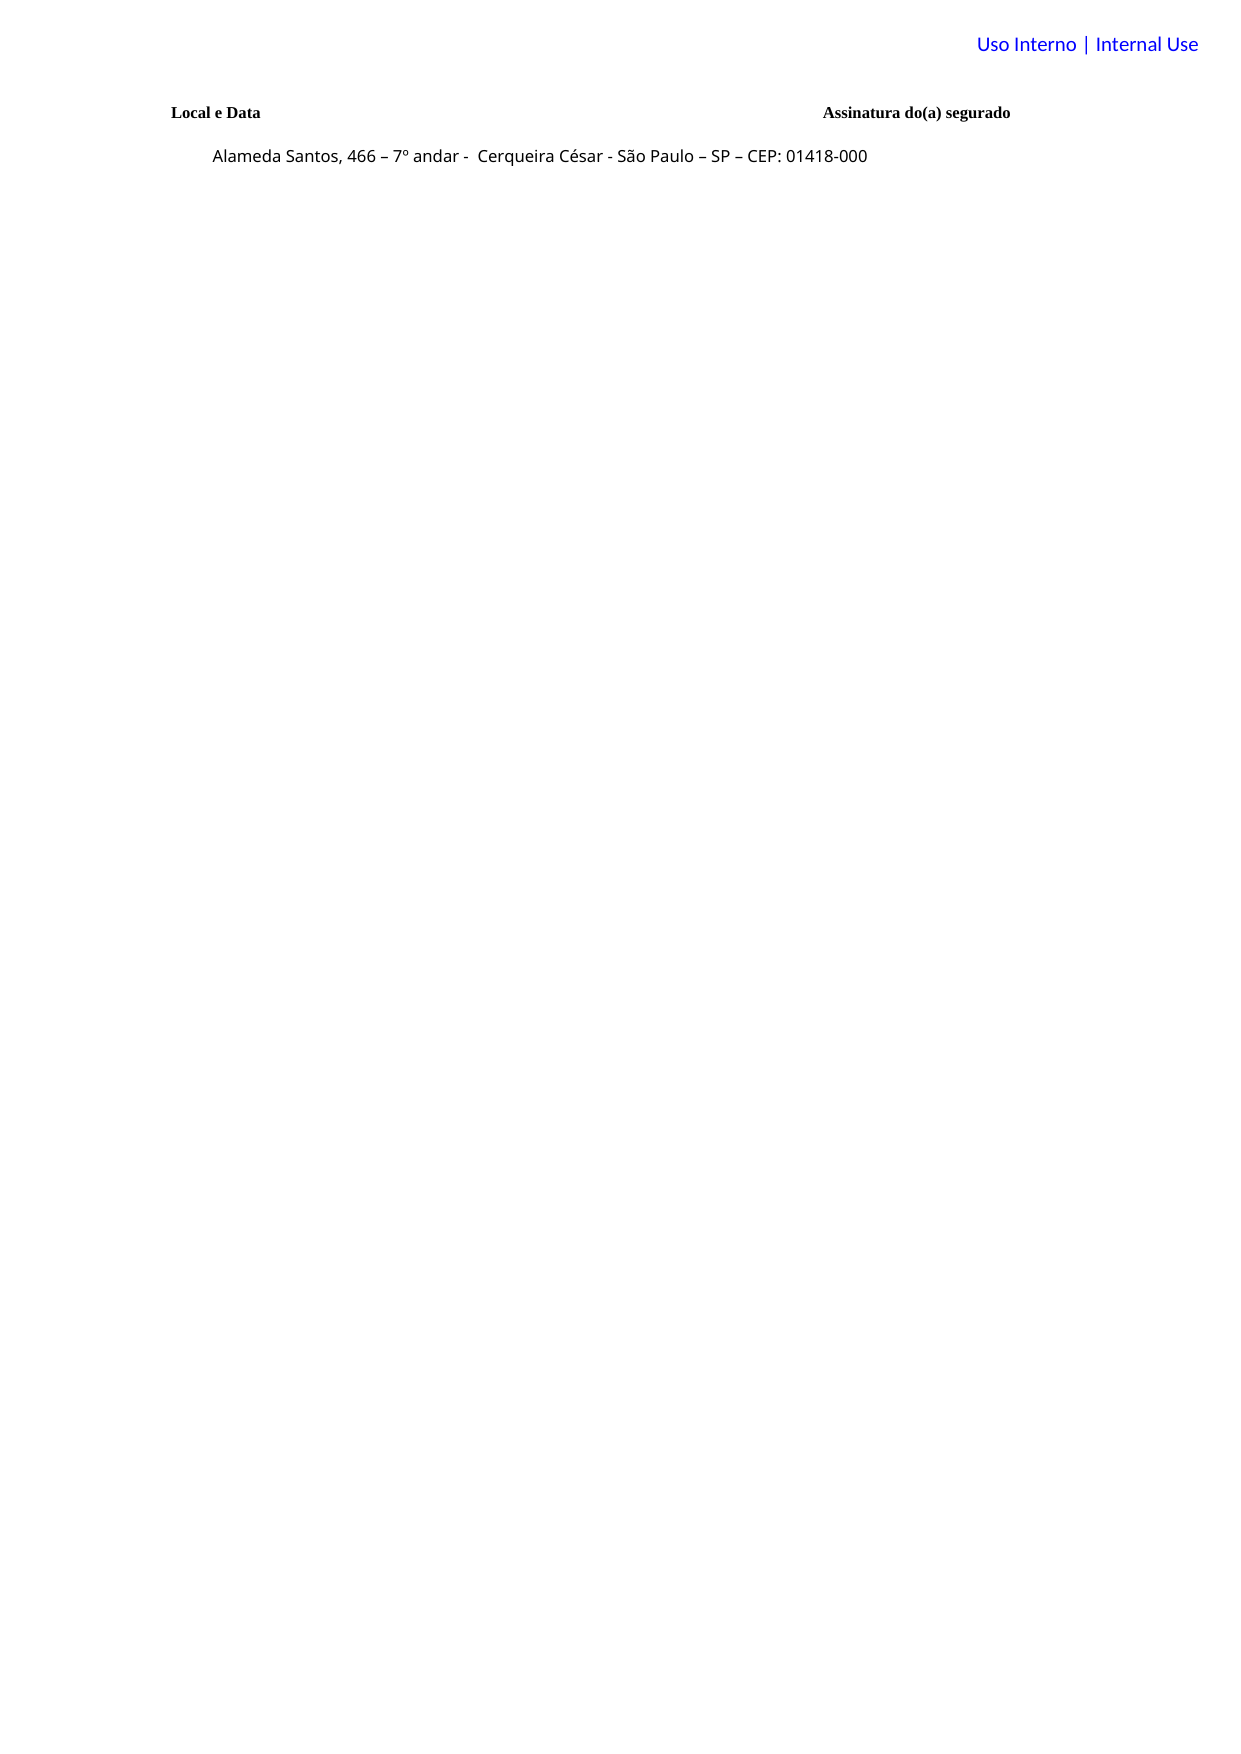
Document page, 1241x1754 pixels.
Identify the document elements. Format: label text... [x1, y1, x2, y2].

text Alameda Santos, 466 – 7º andar - Cerqueira César - São Paulo – SP – CEP: 01418-000 [75, 145, 1165, 168]
text Local e Data Assinatura do(a) segurado [75, 103, 1165, 122]
